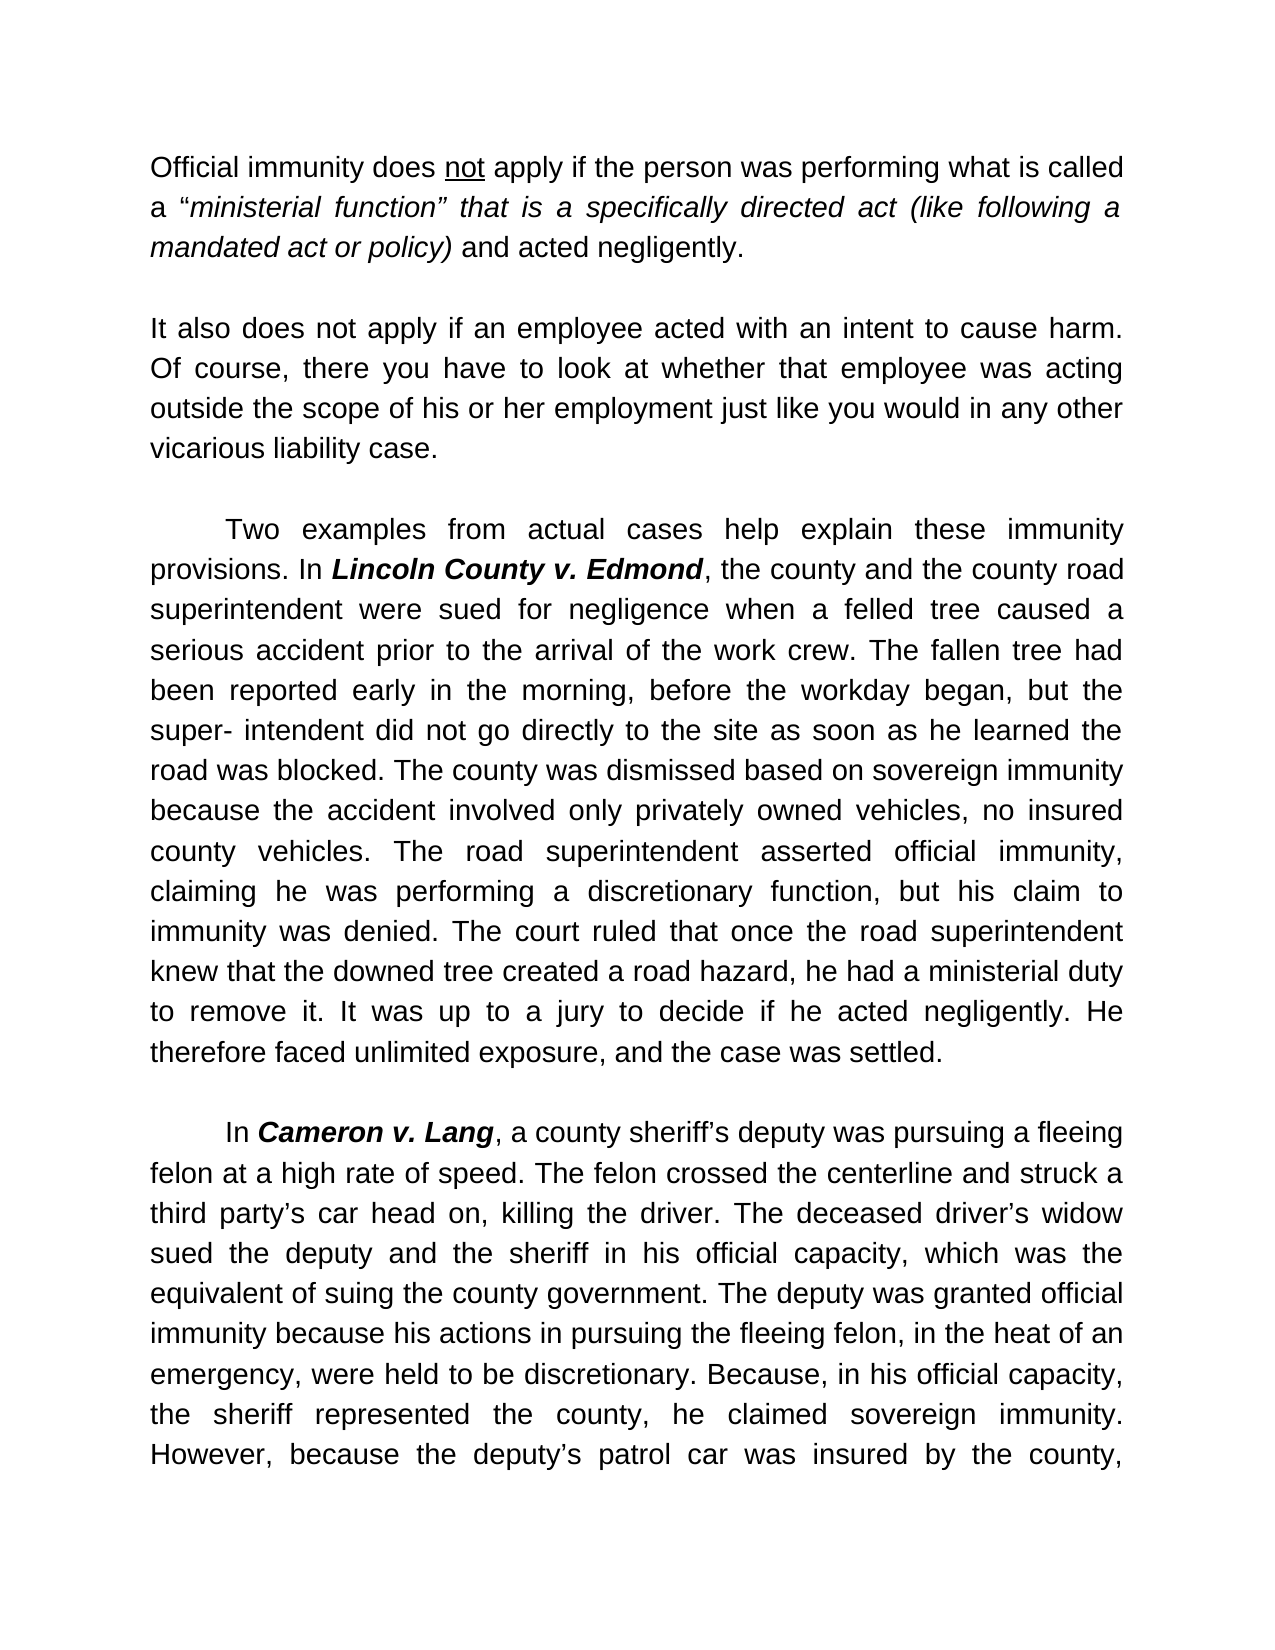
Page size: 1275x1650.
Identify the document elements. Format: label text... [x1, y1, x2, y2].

text Official immunity does not apply if the person was performing what is called a “ministerial function” that is a specifically directed act (like following a mandated act or policy) and acted negligently. [150, 150, 1125, 264]
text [150, 1116, 1125, 1471]
text Two examples from actual cases help explain these immunity provisions. In Lincoln County v. Edmond, the county and the county road superintendent were sued for negligence when a felled tree caused a serious accident prior to the arrival of the work crew. The fallen tree had been reported early in the morning, before the workday began, but the super- intendent did not go directly to the site as soon as he learned the road was blocked. The county was dismissed based on sovereign immunity because the accident involved only privately owned vehicles, no insured county vehicles. The road superintendent asserted official immunity, claiming he was performing a discretionary function, but his claim to immunity was denied. The court ruled that once the road superintendent knew that the downed tree created a road hazard, he had a ministerial duty to remove it. It was up to a jury to decide if he acted negligently. He therefore faced unlimited exposure, and the case was settled. [150, 512, 1125, 1068]
text It also does not apply if an employee acted with an intent to cause harm. Of course, there you have to look at whether that employee was acting outside the scope of his or her employment just like you would in any other vicarious liability case. [150, 311, 1125, 465]
